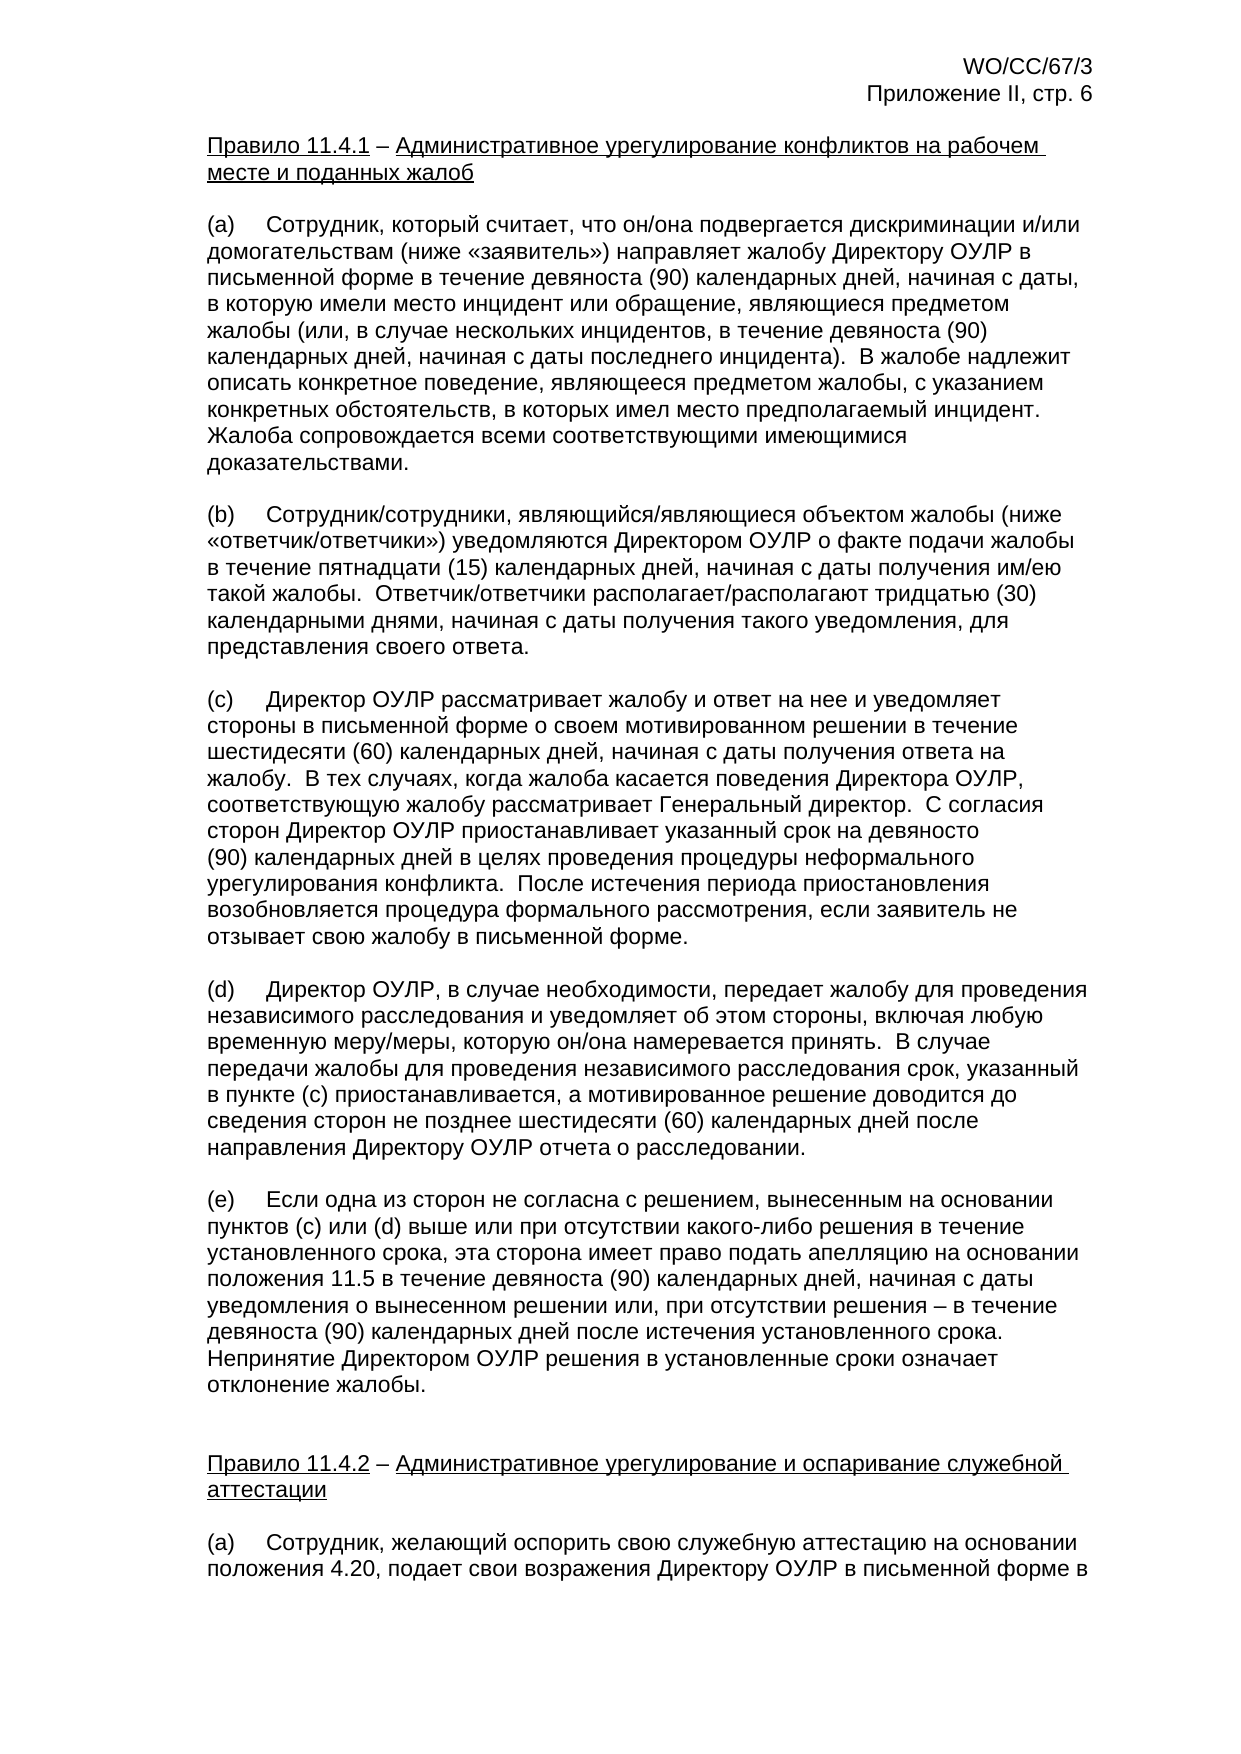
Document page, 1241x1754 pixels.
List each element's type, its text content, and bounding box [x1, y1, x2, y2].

text Правило 11.4.1 – Административное урегулирование конфликтов на рабочем месте и поданных жалоб [207, 132, 1093, 185]
text Правило 11.4.2 – Административное урегулирование и оспаривание служебной аттестации [207, 1450, 1093, 1503]
list Сотрудник/сотрудники, являющийся/являющиеся объектом жалобы (ниже «ответчик/ответчики») уведомляются Директором ОУЛР о факте подачи жалобы в течение пятнадцати (15) календарных дней, начиная с даты получения им/ею такой жалобы. Ответчик/ответчики располагает/располагают тридцатью (30) календарными днями, начиная с даты получения такого уведомления, для представления своего ответа. [207, 501, 1093, 659]
list Сотрудник, который считает, что он/она подвергается дискриминации и/или домогательствам (ниже «заявитель») направляет жалобу Директору ОУЛР в письменной форме в течение девяноста (90) календарных дней, начиная с даты, в которую имели место инцидент или обращение, являющиеся предметом жалобы (или, в случае нескольких инцидентов, в течение девяноста (90) календарных дней, начиная с даты последнего инцидента). В жалобе надлежит описать конкретное поведение, являющееся предметом жалобы, с указанием конкретных обстоятельств, в которых имел место предполагаемый инцидент. Жалоба сопровождается всеми соответствующими имеющимися доказательствами. [207, 211, 1093, 475]
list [207, 1529, 1093, 1582]
list Если одна из сторон не согласна с решением, вынесенным на основании пунктов (c) или (d) выше или при отсутствии какого-либо решения в течение установленного срока, эта сторона имеет право подать апелляцию на основании положения 11.5 в течение девяноста (90) календарных дней, начиная с даты уведомления о вынесенном решении или, при отсутствии решения – в течение девяноста (90) календарных дней после истечения установленного срока. Непринятие Директором ОУЛР решения в установленные сроки означает отклонение жалобы. [207, 1186, 1093, 1397]
list Директор ОУЛР, в случае необходимости, передает жалобу для проведения независимого расследования и уведомляет об этом стороны, включая любую временную меру/меры, которую он/она намеревается принять. В случае передачи жалобы для проведения независимого расследования срок, указанный в пункте (c) приостанавливается, а мотивированное решение доводится до сведения сторон не позднее шестидесяти (60) календарных дней после направления Директору ОУЛР отчета о расследовании. [207, 976, 1093, 1160]
list Директор ОУЛР рассматривает жалобу и ответ на нее и уведомляет стороны в письменной форме о своем мотивированном решении в течение шестидесяти (60) календарных дней, начиная с даты получения ответа на жалобу. В тех случаях, когда жалоба касается поведения Директора ОУЛР, соответствующую жалобу рассматривает Генеральный директор. С согласия сторон Директор ОУЛР приостанавливает указанный срок на девяносто (90) календарных дней в целях проведения процедуры неформального урегулирования конфликта. После истечения периода приостановления возобновляется процедура формального рассмотрения, если заявитель не отзывает свою жалобу в письменной форме. [207, 686, 1093, 949]
